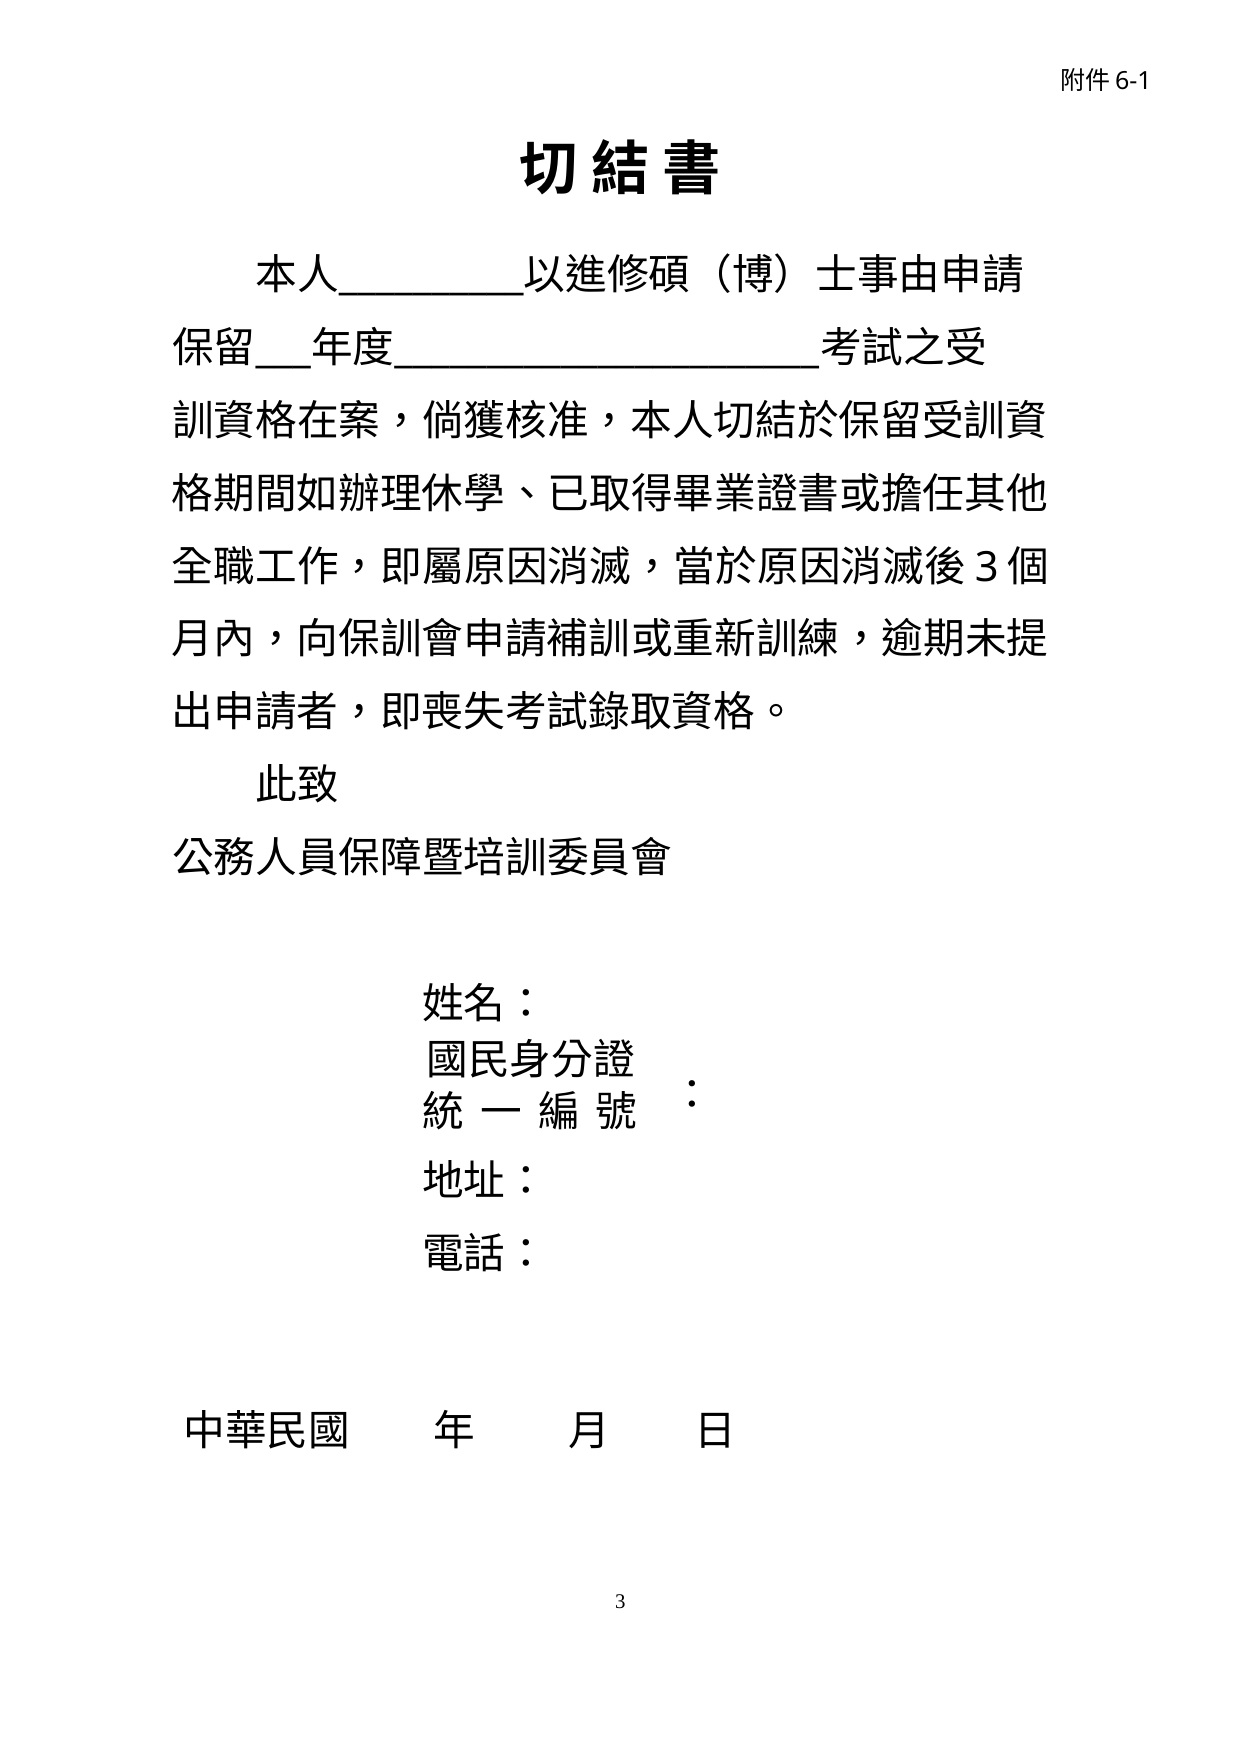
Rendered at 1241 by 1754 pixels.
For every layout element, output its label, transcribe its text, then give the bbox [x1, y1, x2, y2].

text 公務人員保障暨培訓委員會 [89, 814, 1152, 887]
text 訓資格在案，倘獲核准，本人切結於保留受訓資 [89, 377, 1152, 450]
text 地址： [89, 1137, 1152, 1210]
text 切 結 書 [89, 122, 1152, 206]
text 保留___年度_______________________考試之受 [89, 304, 1152, 377]
text 統一編號 [89, 1085, 1152, 1137]
text 中華民國 年 月 日 [89, 1397, 1152, 1457]
text 附件6-1 [89, 59, 1152, 97]
text 姓名： [89, 960, 1152, 1033]
text 本人__________以進修碩（博）士事由申請 [89, 231, 1152, 304]
text 國民身分證 [89, 1033, 1152, 1085]
text 格期間如辦理休學、已取得畢業證書或擔任其他全職工作，即屬原因消滅，當於原因消滅後3個月內，向保訓會申請補訓或重新訓練，逾期未提出申請者，即喪失考試錄取資格。 [172, 450, 1048, 741]
text 此致 [89, 741, 1152, 814]
text 電話： [89, 1210, 1152, 1283]
